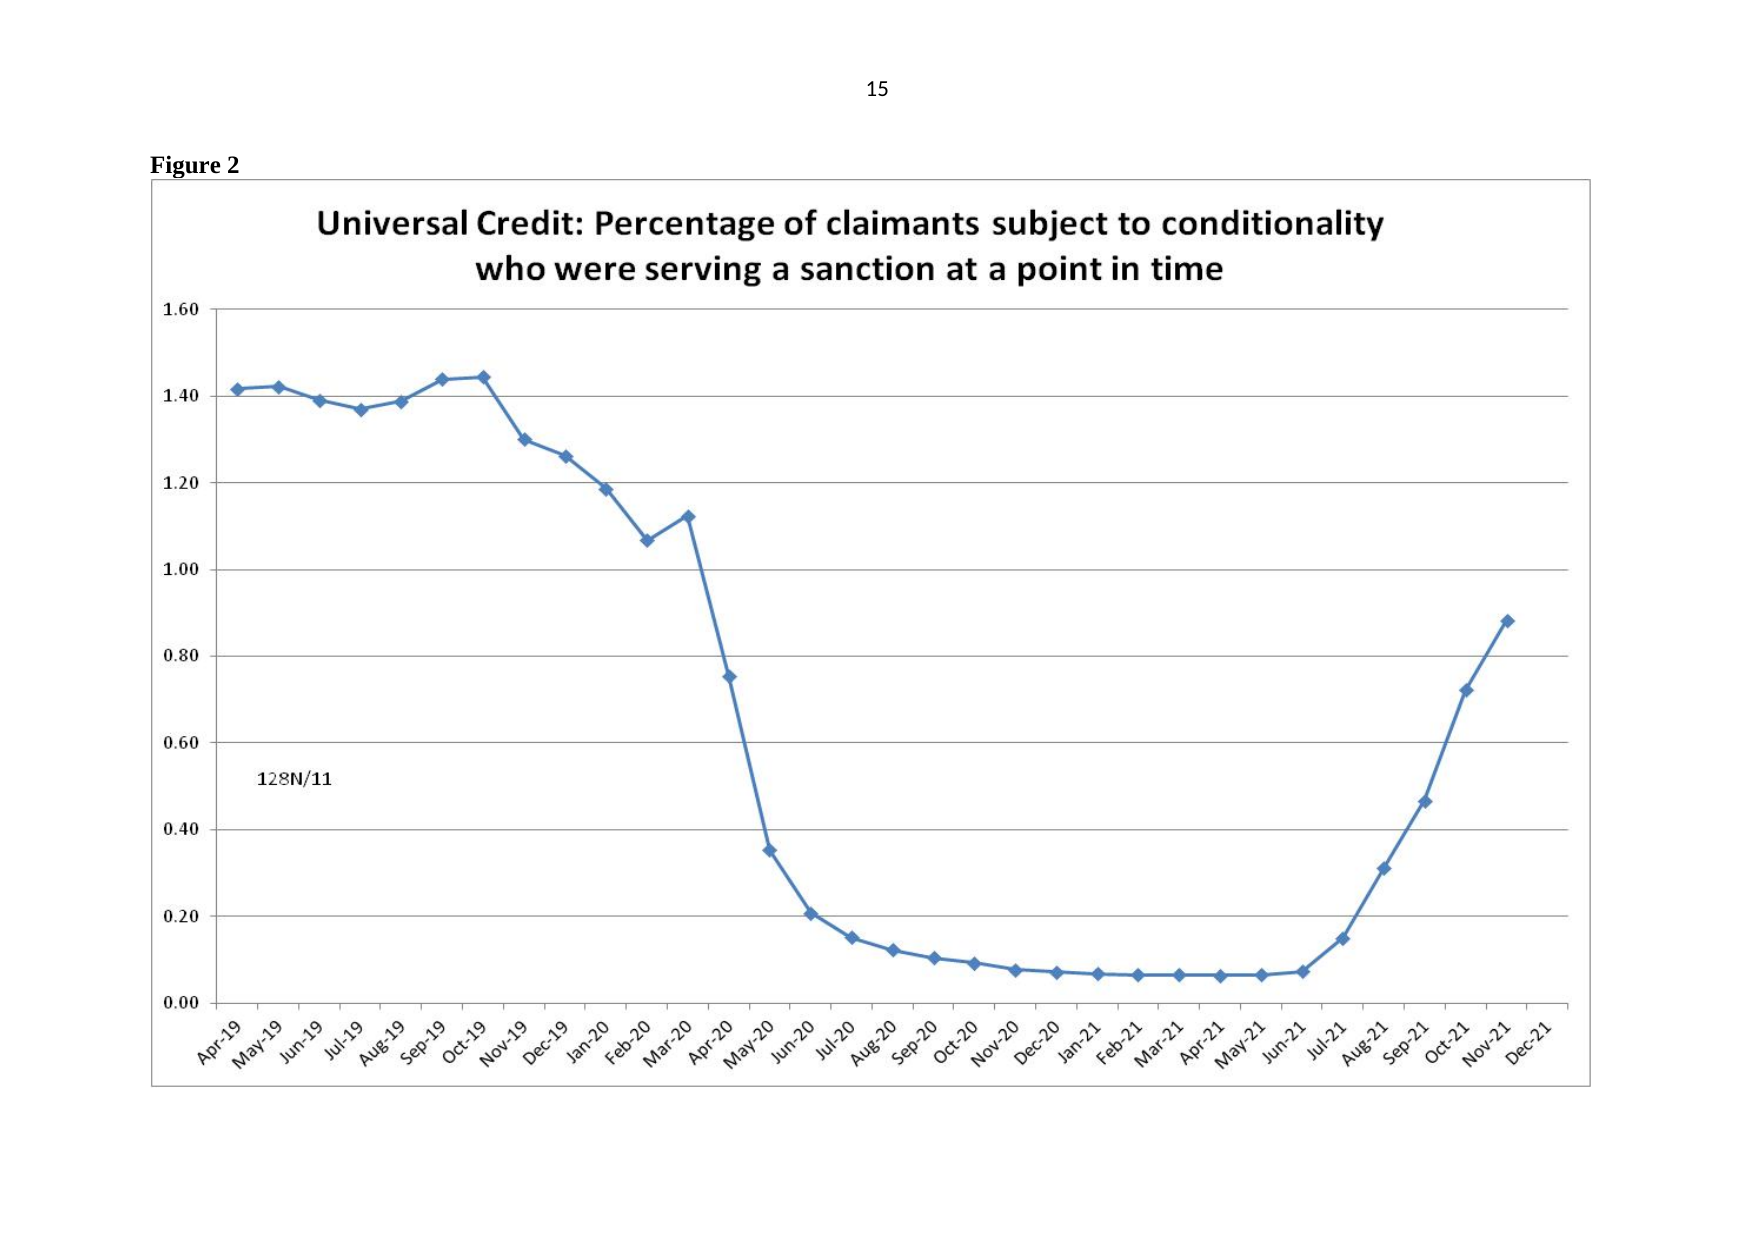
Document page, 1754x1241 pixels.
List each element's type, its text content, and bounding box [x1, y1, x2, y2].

picture [150, 178, 1592, 1088]
text Figure 2 [150, 150, 1604, 179]
